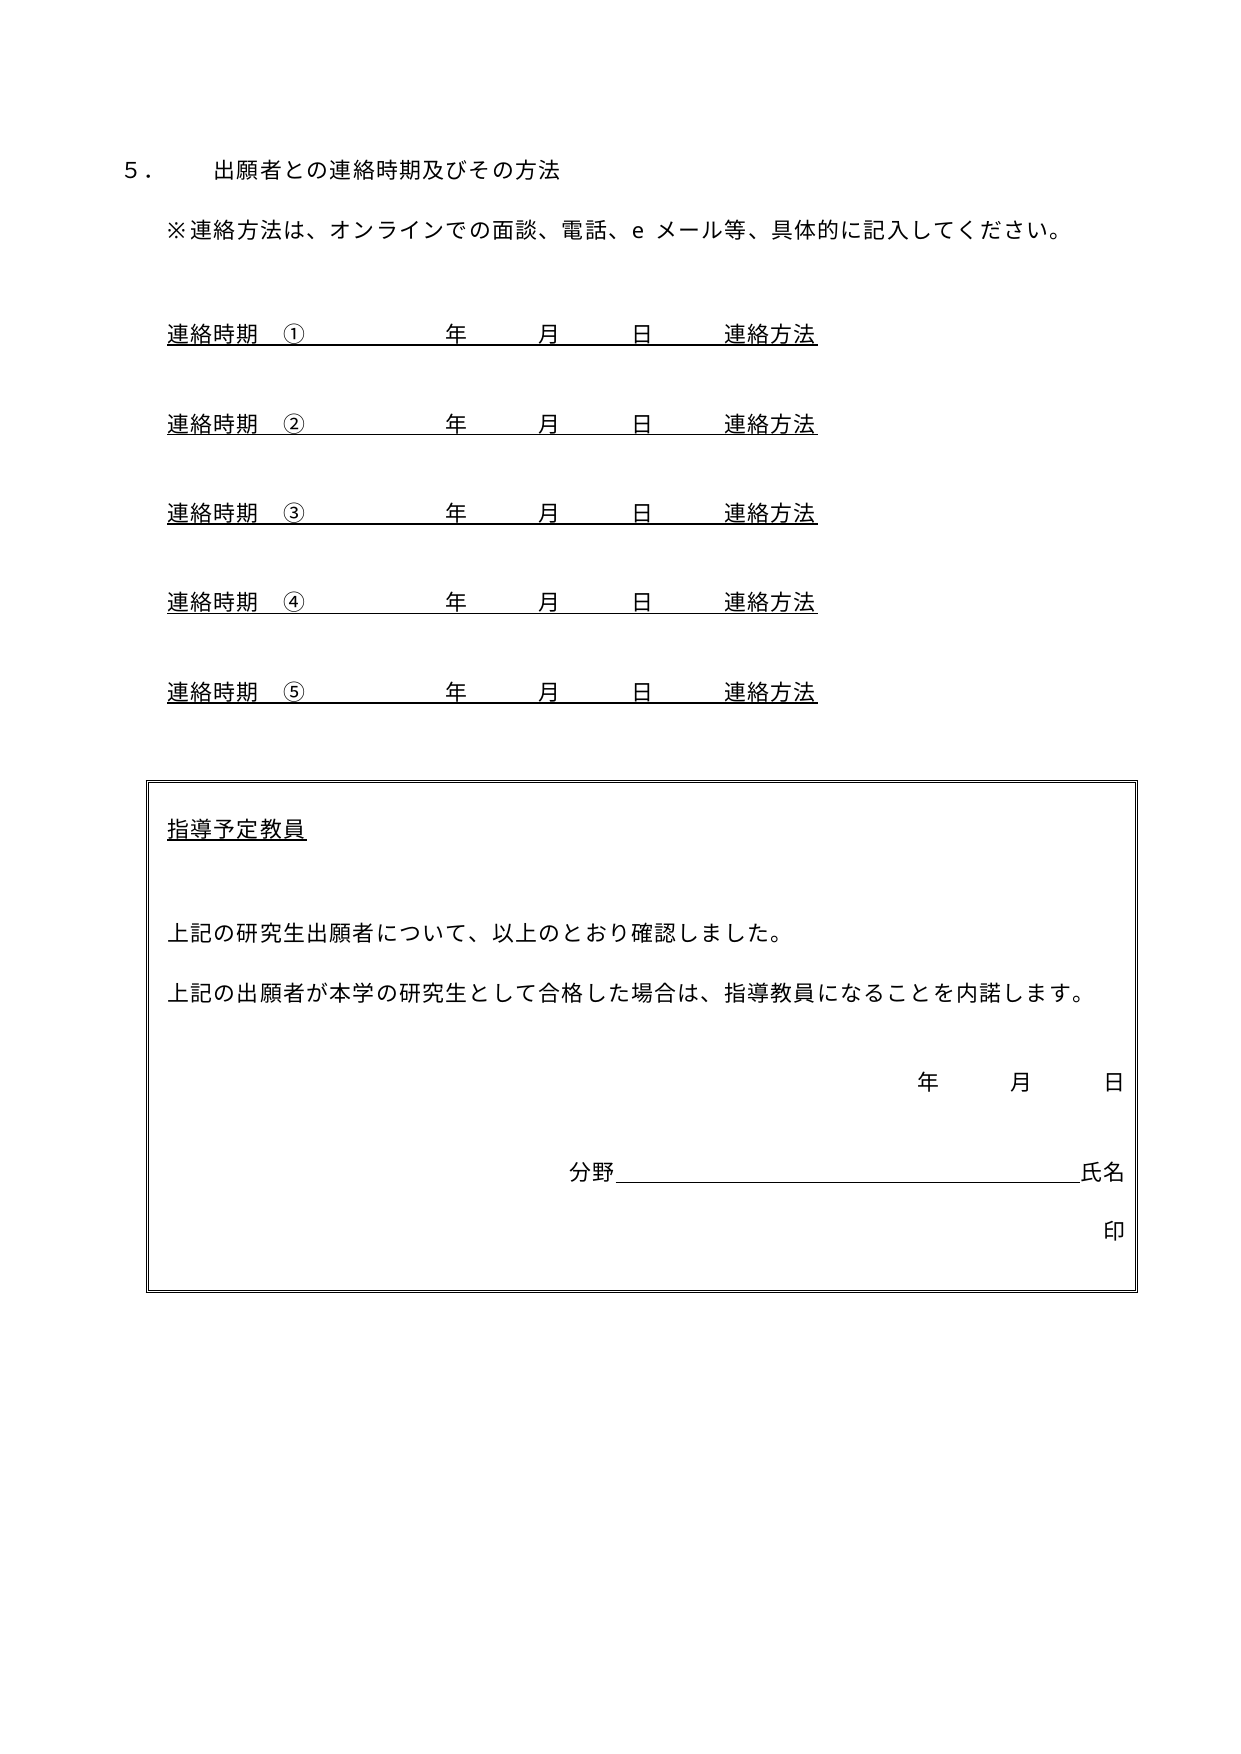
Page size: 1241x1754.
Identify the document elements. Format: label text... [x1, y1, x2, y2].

list 連絡時期 ① 年 月 日 連絡方法 [158, 303, 1119, 363]
list 出願者との連絡時期及びその方法 [121, 139, 1119, 199]
text 連絡時期 ⑤ 年 月 日 連絡方法 [121, 661, 1119, 720]
list 連絡時期 ③ 年 月 日 連絡方法 [158, 482, 1119, 542]
table_header 指導予定教員 上記の研究生出願者について、以上のとおり確認しました。 上記の出願者が本学の研究生として合格した場合は、指導教員になることを内諾します。 年 月 日 分野 氏名 印 [149, 783, 1135, 1289]
list 連絡時期 ④ 年 月 日 連絡方法 [158, 571, 1119, 631]
list ※連絡方法は、オンラインでの面談、電話、eメール等、具体的に記入してください。 [158, 199, 1119, 259]
list 連絡時期 ② 年 月 日 連絡方法 [158, 393, 1119, 452]
